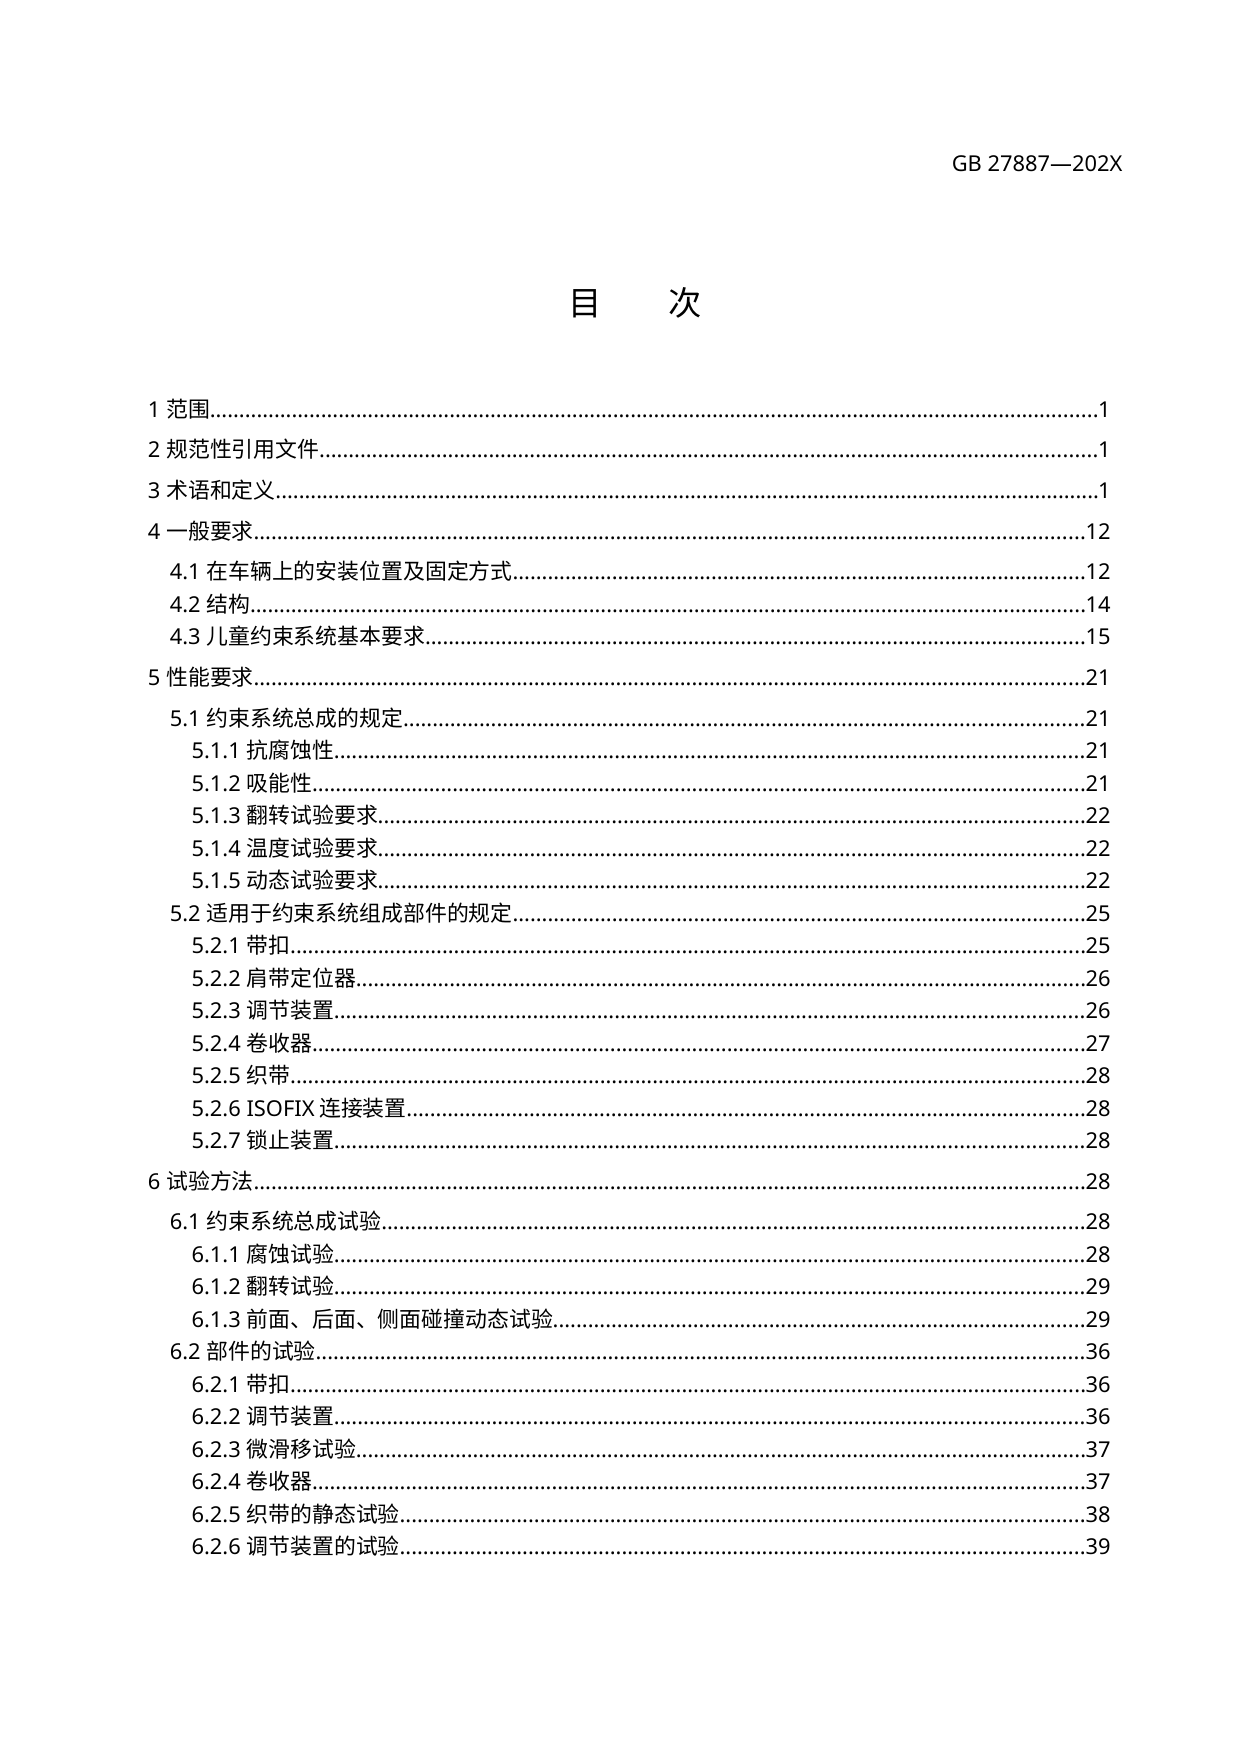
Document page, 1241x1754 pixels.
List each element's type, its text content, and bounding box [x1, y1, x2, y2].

text 5 性能要求 21 [148, 660, 1122, 692]
text 6.2 部件的试验 36 [148, 1334, 1122, 1367]
text 6.1 约束系统总成试验 28 [148, 1204, 1122, 1237]
text 5.2.5 织带 28 [148, 1058, 1122, 1090]
text 1 范围 1 [148, 392, 1122, 424]
text 5.2.4 卷收器 27 [148, 1025, 1122, 1058]
text 5.1.2 吸能性 21 [148, 765, 1122, 798]
text 5.1.5 动态试验要求 22 [148, 863, 1122, 895]
text 3 术语和定义 1 [148, 473, 1122, 505]
text 5.2.7 锁止装置 28 [148, 1123, 1122, 1155]
text 6.1.1 腐蚀试验 28 [148, 1237, 1122, 1269]
text 5.2.6 ISOFIX连接装置 28 [148, 1090, 1122, 1123]
text 5.1.1 抗腐蚀性 21 [148, 733, 1122, 765]
text 6.2.4 卷收器 37 [148, 1464, 1122, 1497]
text 5.1 约束系统总成的规定 21 [148, 700, 1122, 733]
text 5.1.4 温度试验要求 22 [148, 830, 1122, 863]
text 4 一般要求 12 [148, 513, 1122, 546]
text 6.1.3 前面、后面、侧面碰撞动态试验 29 [148, 1302, 1122, 1334]
text 6.2.3 微滑移试验 37 [148, 1432, 1122, 1464]
text 4.3 儿童约束系统基本要求 15 [148, 619, 1122, 652]
text 6.2.5 织带的静态试验 38 [148, 1497, 1122, 1529]
text 5.1.3 翻转试验要求 22 [148, 798, 1122, 830]
text 5.2.3 调节装置 26 [148, 993, 1122, 1025]
text 6.2.2 调节装置 36 [148, 1399, 1122, 1432]
text 目 次 [148, 268, 1122, 333]
text 5.2.1 带扣 25 [148, 928, 1122, 960]
text 5.2.2 肩带定位器 26 [148, 960, 1122, 993]
text 4.2 结构 14 [148, 587, 1122, 619]
text 6 试验方法 28 [148, 1163, 1122, 1196]
text 6.1.2 翻转试验 29 [148, 1269, 1122, 1302]
text 5.2 适用于约束系统组成部件的规定 25 [148, 895, 1122, 928]
text 6.2.1 带扣 36 [148, 1367, 1122, 1399]
text 2 规范性引用文件 1 [148, 432, 1122, 465]
text 6.2.6 调节装置的试验 39 [148, 1529, 1122, 1562]
text 4.1 在车辆上的安装位置及固定方式 12 [148, 554, 1122, 587]
